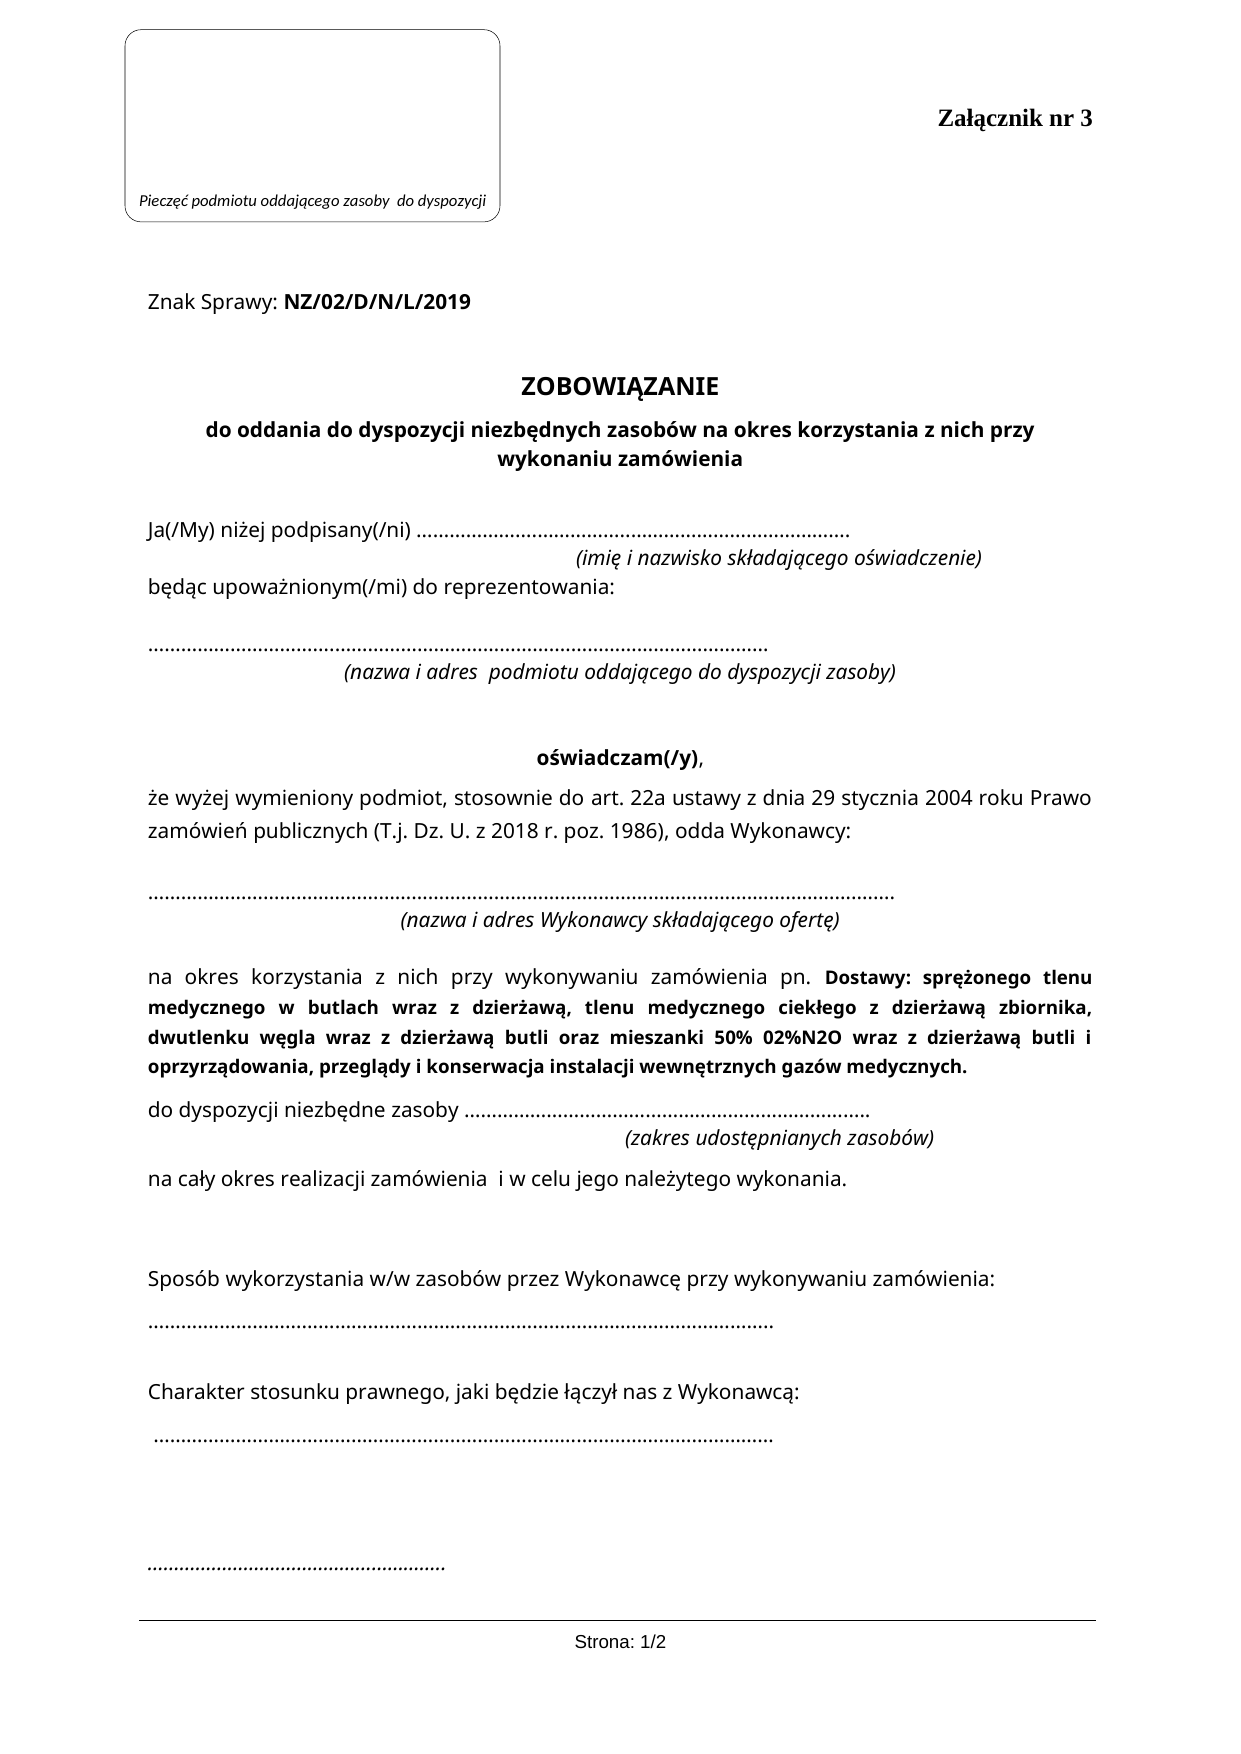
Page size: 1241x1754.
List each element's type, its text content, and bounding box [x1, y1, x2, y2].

text Charakter stosunku prawnego, jaki będzie łączył nas z Wykonawcą: [148, 1377, 1093, 1406]
text Ja(/My) niżej podpisany(/ni) ………………….……………..…………………………………. [148, 515, 1093, 543]
text (imię i nazwisko składającego oświadczenie) [576, 543, 1093, 572]
text (nazwa i adres podmiotu oddającego do dyspozycji zasoby) [148, 657, 1093, 686]
text (nazwa i adres Wykonawcy składającego ofertę) [148, 906, 1093, 934]
subtitle Załącznik nr 3 [207, 103, 1093, 132]
text (zakres udostępnianych zasobów) [251, 1123, 1093, 1152]
text do oddania do dyspozycji niezbędnych zasobów na okres korzystania z nich przy wykonaniu zamówienia [148, 416, 1093, 472]
text …………………………………………………………………....…………………………….…………….……. [148, 877, 1093, 906]
text że wyżej wymieniony podmiot, stosownie do art. 22a ustawy z dnia 29 stycznia 2004 roku Prawo zamówień publicznych (T.j. Dz. U. z 2018 r. poz. 1986), odda Wykonawcy: [148, 783, 1093, 844]
text ……………………………………………….. [148, 1548, 1093, 1576]
text ZOBOWIĄZANIE [148, 369, 1093, 403]
text będąc upoważnionym(/mi) do reprezentowania: [148, 572, 1093, 600]
text na cały okres realizacji zamówienia i w celu jego należytego wykonania. [148, 1164, 1093, 1193]
text …………………………….………………………………….………………………………… [148, 629, 1093, 657]
text ………………………………………………..………………………………………………… [148, 1420, 1093, 1448]
text na okres korzystania z nich przy wykonywaniu zamówienia pn. Dostawy: sprężonego tlenu medycznego w butlach wraz z dzierżawą, tlenu medycznego ciekłego z dzierżawą zbiornika, dwutlenku węgla wraz z dzierżawą butli oraz mieszanki 50% 02%N2O wraz z dzierżawą butli i oprzyrządowania, przeglądy i konserwacja instalacji wewnętrznych gazów medycznych. [148, 962, 1093, 1079]
text Znak Sprawy: NZ/02/D/N/L/2019 [148, 287, 1093, 316]
text oświadczam(/y), [148, 743, 1093, 771]
text ………….……………………………………………………………………………………….. [148, 1306, 1093, 1335]
text Sposób wykorzystania w/w zasobów przez Wykonawcę przy wykonywaniu zamówienia: [148, 1264, 1093, 1292]
text do dyspozycji niezbędne zasoby ……………………………………………………………….. [148, 1095, 1093, 1123]
